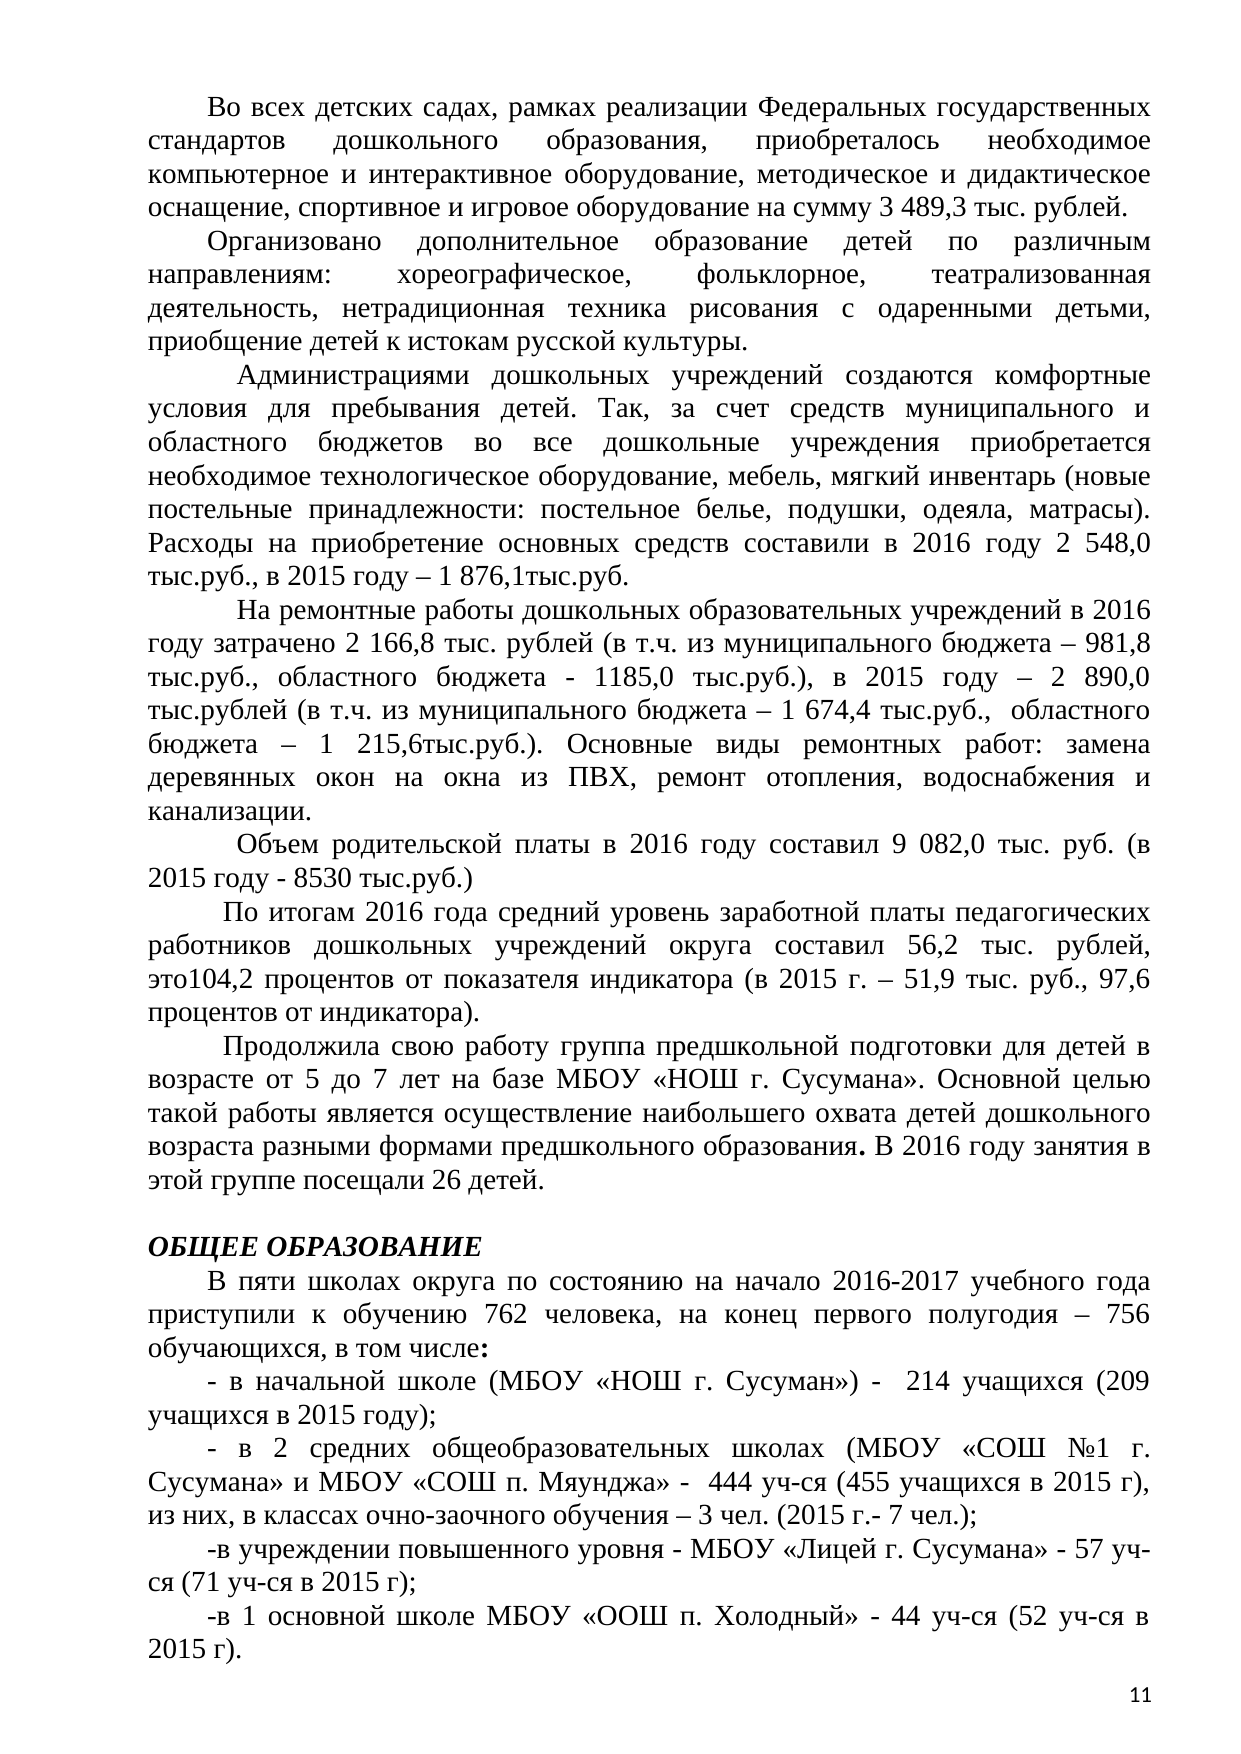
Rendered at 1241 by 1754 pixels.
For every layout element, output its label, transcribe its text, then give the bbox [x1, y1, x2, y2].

text -в 1 основной школе МБОУ «ООШ п. Холодный» - 44 уч-ся (52 уч-ся в 2015 г). [148, 1598, 1152, 1665]
text Объем родительской платы в 2016 году составил 9 082,0 тыс. руб. (в 2015 году - 8530 тыс.руб.) [148, 827, 1152, 894]
text - в 2 средних общеобразовательных школах (МБОУ «СОШ №1 г. Сусумана» и МБОУ «СОШ п. Мяунджа» - 444 уч-ся (455 учащихся в 2015 г), из них, в классах очно-заочного обучения – 3 чел. (2015 г.- 7 чел.); [148, 1430, 1152, 1531]
text На ремонтные работы дошкольных образовательных учреждений в 2016 году затрачено 2 166,8 тыс. рублей (в т.ч. из муниципального бюджета – 981,8 тыс.руб., областного бюджета - 1185,0 тыс.руб.), в 2015 году – 2 890,0 тыс.рублей (в т.ч. из муниципального бюджета – 1 674,4 тыс.руб., областного бюджета – 1 215,6тыс.руб.). Основные виды ремонтных работ: замена деревянных окон на окна из ПВХ, ремонт отопления, водоснабжения и канализации. [148, 592, 1152, 827]
text В пяти школах округа по состоянию на начало 2016-2017 учебного года приступили к обучению 762 человека, на конец первого полугодия – 756 обучающихся, в том числе: [148, 1263, 1152, 1363]
text -в учреждении повышенного уровня - МБОУ «Лицей г. Сусумана» - 57 уч-ся (71 уч-ся в 2015 г); [148, 1531, 1152, 1598]
text - в начальной школе (МБОУ «НОШ г. Сусуман») - 214 учащихся (209 учащихся в 2015 году); [148, 1363, 1152, 1430]
text Продолжила свою работу группа предшкольной подготовки для детей в возрасте от 5 до 7 лет на базе МБОУ «НОШ г. Сусумана». Основной целью такой работы является осуществление наибольшего охвата детей дошкольного возраста разными формами предшкольного образования. В 2016 году занятия в этой группе посещали 26 детей. [148, 1028, 1152, 1196]
text По итогам 2016 года средний уровень заработной платы педагогических работников дошкольных учреждений округа составил 56,2 тыс. рублей, это104,2 процентов от показателя индикатора (в 2015 г. – 51,9 тыс. руб., 97,6 процентов от индикатора). [148, 894, 1152, 1028]
text Администрациями дошкольных учреждений создаются комфортные условия для пребывания детей. Так, за счет средств муниципального и областного бюджетов во все дошкольные учреждения приобретается необходимое технологическое оборудование, мебель, мягкий инвентарь (новые постельные принадлежности: постельное белье, подушки, одеяла, матрасы). Расходы на приобретение основных средств составили в 2016 году 2 548,0 тыс.руб., в 2015 году – 1 876,1тыс.руб. [148, 357, 1152, 592]
text Организовано дополнительное образование детей по различным направлениям: хореографическое, фольклорное, театрализованная деятельность, нетрадиционная техника рисования с одаренными детьми, приобщение детей к истокам русской культуры. [148, 223, 1152, 357]
text ОБЩЕЕ ОБРАЗОВАНИЕ [148, 1229, 1152, 1263]
text Во всех детских садах, рамках реализации Федеральных государственных стандартов дошкольного образования, приобреталось необходимое компьютерное и интерактивное оборудование, методическое и дидактическое оснащение, спортивное и игровое оборудование на сумму 3 489,3 тыс. рублей. [148, 89, 1152, 223]
